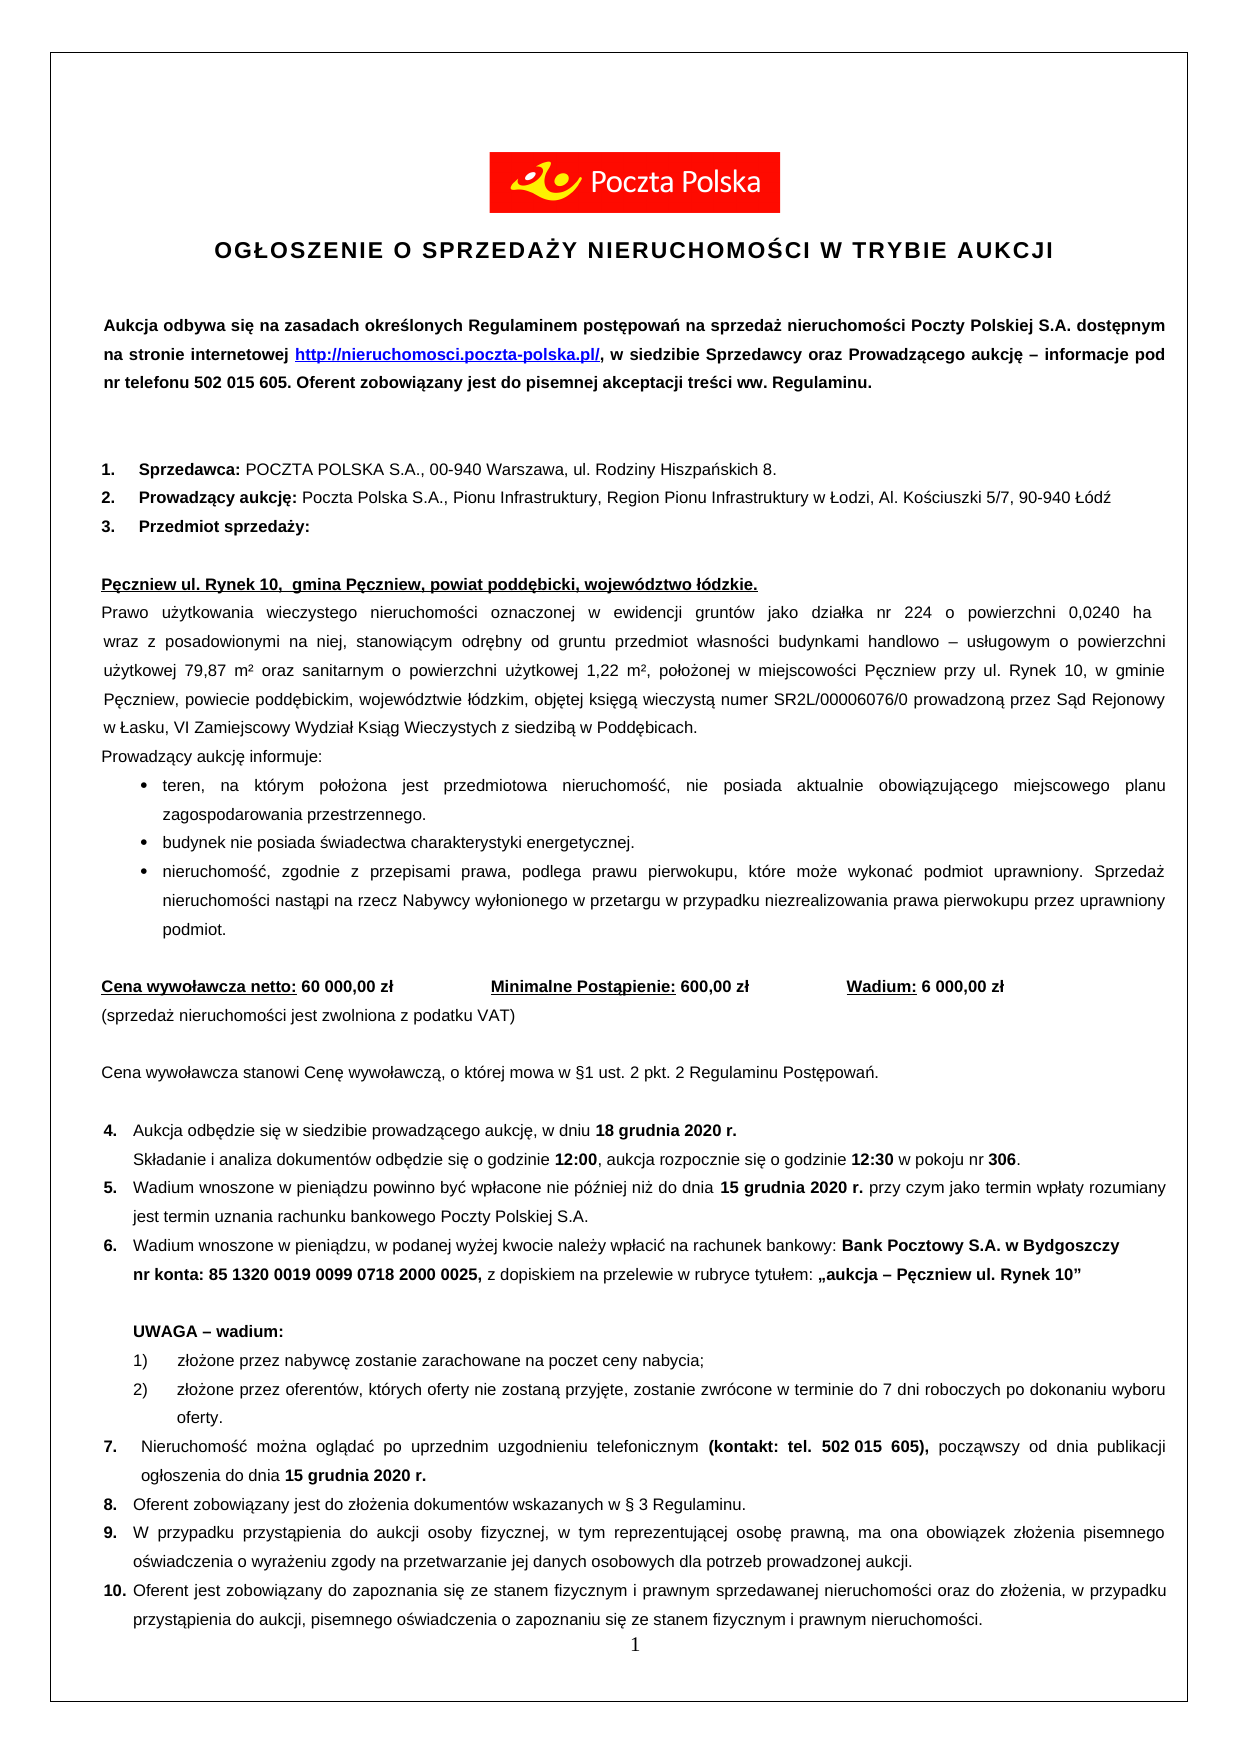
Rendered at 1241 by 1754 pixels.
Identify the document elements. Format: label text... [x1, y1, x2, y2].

text 1) złożone przez nabywcę zostanie zarachowane na poczet ceny nabycia; [133, 1351, 1166, 1370]
list Oferent jest zobowiązany do zapoznania się ze stanem fizycznym i prawnym sprzedawanej nieruchomości oraz do złożenia, w przypadku przystąpienia do aukcji, pisemnego oświadczenia o zapoznaniu się ze stanem fizycznym i prawnym nieruchomości. [103, 1581, 1166, 1629]
text Pęczniew ul. Rynek 10, gmina Pęczniew, powiat poddębicki, województwo łódzkie. [101, 574, 1166, 593]
text 2) złożone przez oferentów, których oferty nie zostaną przyjęte, zostanie zwrócone w terminie do 7 dni roboczych po dokonaniu wyboru oferty. [133, 1379, 1166, 1427]
text Cena wywoławcza stanowi Cenę wywoławczą, o której mowa w §1 ust. 2 pkt. 2 Regulaminu Postępowań. [101, 1063, 1166, 1082]
list Wadium wnoszone w pieniądzu, w podanej wyżej kwocie należy wpłacić na rachunek bankowy: Bank Pocztowy S.A. w Bydgoszczy [103, 1236, 1166, 1255]
list Przedmiot sprzedaży: [101, 517, 1166, 536]
picture [489, 152, 781, 213]
text nr konta: 85 1320 0019 0099 0718 2000 0025, z dopiskiem na przelewie w rubryce tytułem: „aukcja – Pęczniew ul. Rynek 10” [133, 1264, 1166, 1284]
subtitle OGŁOSZENIE O SPRZEDAŻY NIERUCHOMOŚCI W TRYBIE AUKCJI [103, 237, 1166, 302]
text Prawo użytkowania wieczystego nieruchomości oznaczonej w ewidencji gruntów jako działka nr 224 o powierzchni 0,0240 ha wraz z posadowionymi na niej, stanowiącym odrębny od gruntu przedmiot własności budynkami handlowo – usługowym o powierzchni użytkowej 79,87 m² oraz sanitarnym o powierzchni użytkowej 1,22 m², położonej w miejscowości Pęczniew przy ul. Rynek 10, w gminie Pęczniew, powiecie poddębickim, województwie łódzkim, objętej księgą wieczystą numer SR2L/00006076/0 prowadzoną przez Sąd Rejonowy w Łasku, VI Zamiejscowy Wydział Ksiąg Wieczystych z siedzibą w Poddębicach. [101, 603, 1166, 737]
list teren, na którym położona jest przedmiotowa nieruchomość, nie posiada aktualnie obowiązującego miejscowego planu zagospodarowania przestrzennego. [141, 776, 1166, 823]
text (sprzedaż nieruchomości jest zwolniona z podatku VAT) [101, 1006, 1166, 1025]
list Nieruchomość można oglądać po uprzednim uzgodnieniu telefonicznym (kontakt: tel. 502 015 605), począwszy od dnia publikacji ogłoszenia do dnia 15 grudnia 2020 r. [103, 1437, 1166, 1485]
list Aukcja odbędzie się w siedzibie prowadzącego aukcję, w dniu 18 grudnia 2020 r. [103, 1121, 1166, 1140]
list W przypadku przystąpienia do aukcji osoby fizycznej, w tym reprezentującej osobę prawną, ma ona obowiązek złożenia pisemnego oświadczenia o wyrażeniu zgody na przetwarzanie jej danych osobowych dla potrzeb prowadzonej aukcji. [103, 1523, 1166, 1571]
text Aukcja odbywa się na zasadach określonych Regulaminem postępowań na sprzedaż nieruchomości Poczty Polskiej S.A. dostępnym na stronie internetowej http://nieruchomosci.poczta-polska.pl/, w siedzibie Sprzedawcy oraz Prowadzącego aukcję – informacje pod nr telefonu 502 015 605. Oferent zobowiązany jest do pisemnej akceptacji treści ww. Regulaminu. [103, 316, 1166, 392]
text Cena wywoławcza netto: 60 000,00 zł Minimalne Postąpienie: 600,00 zł Wadium: 6 000,00 zł [101, 977, 1166, 996]
list Oferent zobowiązany jest do złożenia dokumentów wskazanych w § 3 Regulaminu. [103, 1494, 1166, 1514]
list nieruchomość, zgodnie z przepisami prawa, podlega prawu pierwokupu, które może wykonać podmiot uprawniony. Sprzedaż nieruchomości nastąpi na rzecz Nabywcy wyłonionego w przetargu w przypadku niezrealizowania prawa pierwokupu przez uprawniony podmiot. [141, 862, 1166, 939]
text Prowadzący aukcję informuje: [101, 747, 1166, 766]
text UWAGA – wadium: [133, 1322, 1166, 1341]
list Wadium wnoszone w pieniądzu powinno być wpłacone nie później niż do dnia 15 grudnia 2020 r. przy czym jako termin wpłaty rozumiany jest termin uznania rachunku bankowego Poczty Polskiej S.A. [103, 1178, 1166, 1226]
list Sprzedawca: POCZTA POLSKA S.A., 00-940 Warszawa, ul. Rodziny Hiszpańskich 8. [101, 459, 1166, 478]
list budynek nie posiada świadectwa charakterystyki energetycznej. [141, 833, 1166, 852]
list Prowadzący aukcję: Poczta Polska S.A., Pionu Infrastruktury, Region Pionu Infrastruktury w Łodzi, Al. Kościuszki 5/7, 90-940 Łódź [101, 488, 1166, 507]
text Składanie i analiza dokumentów odbędzie się o godzinie 12:00, aukcja rozpocznie się o godzinie 12:30 w pokoju nr 306. [133, 1149, 1166, 1169]
